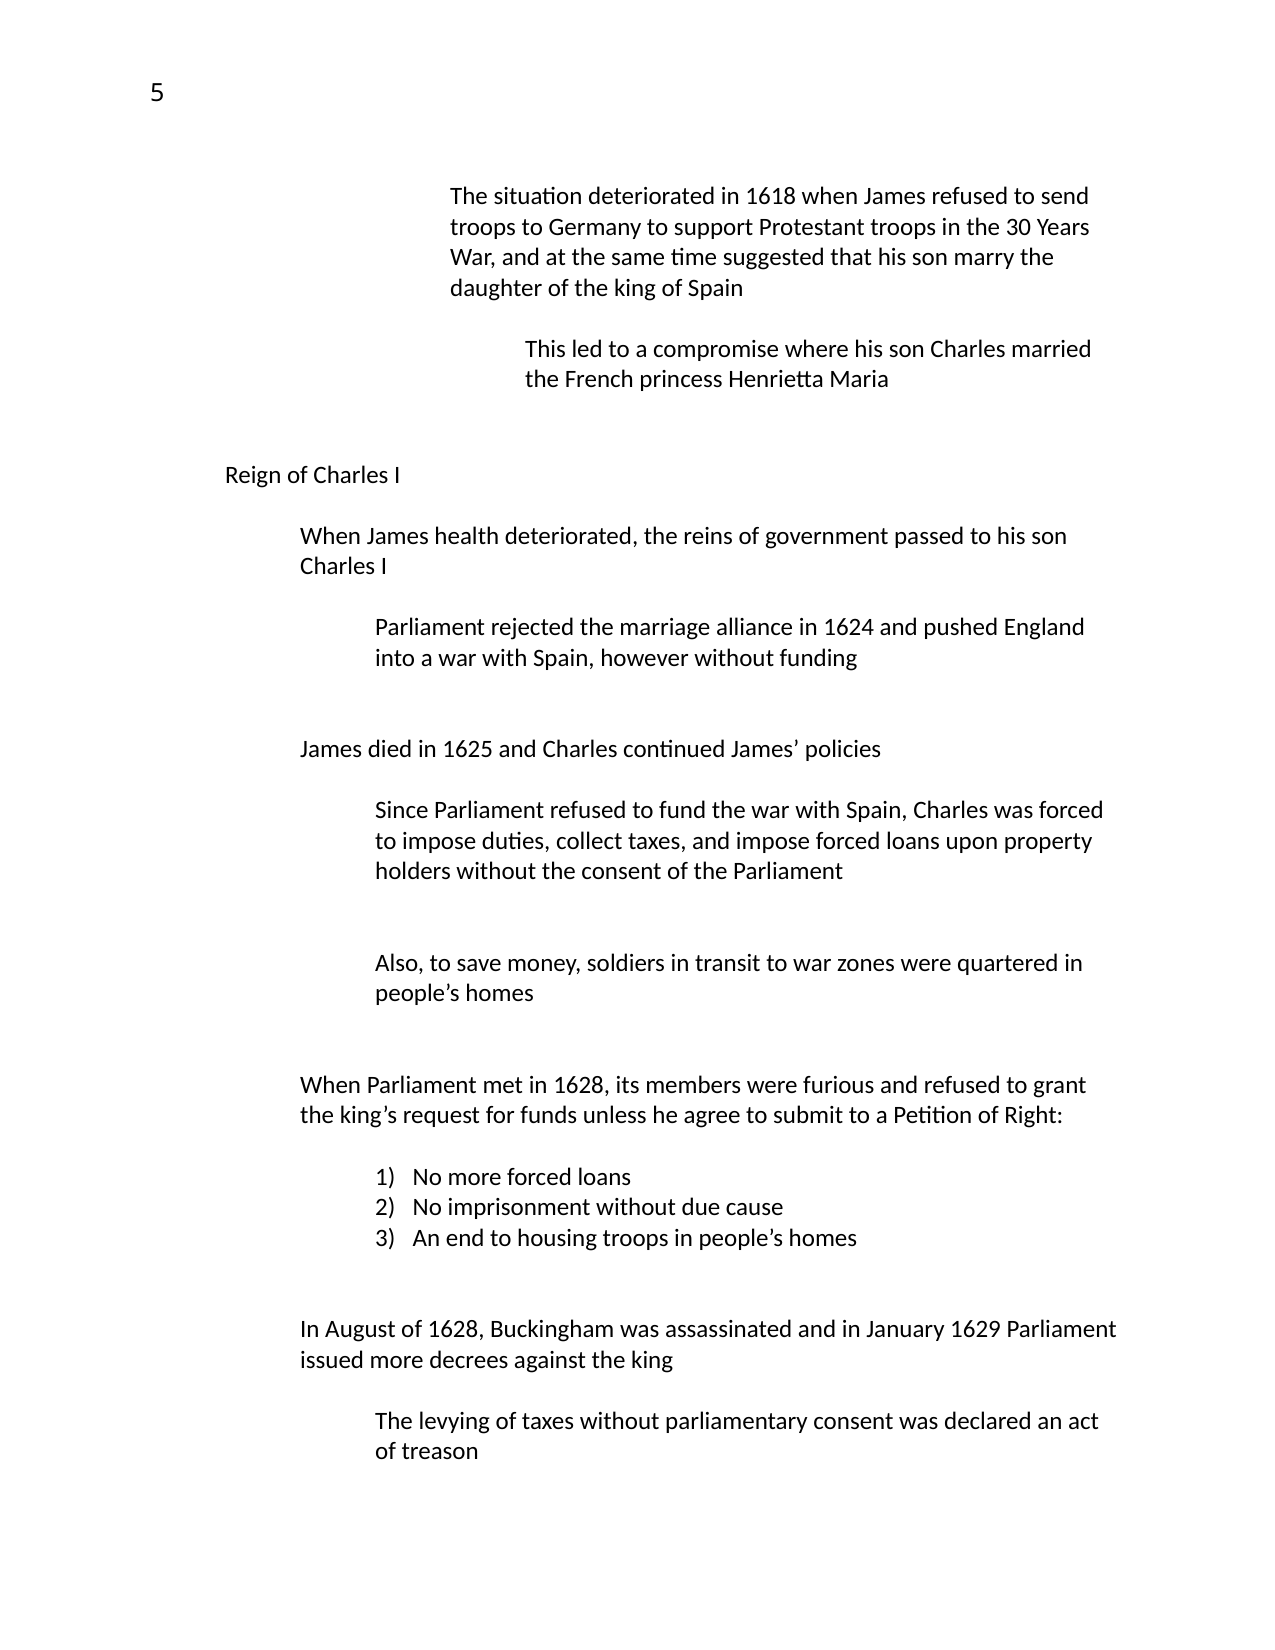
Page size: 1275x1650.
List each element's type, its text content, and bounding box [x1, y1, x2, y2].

text Reign of Charles I [150, 459, 1125, 489]
text Parliament rejected the marriage alliance in 1624 and pushed England into a war with Spain, however without funding [375, 611, 1125, 672]
text When James health deteriorated, the reins of government passed to his son Charles I [300, 520, 1125, 581]
text The situation deteriorated in 1618 when James refused to send troops to Germany to support Protestant troops in the 30 Years War, and at the same time suggested that his son marry the daughter of the king of Spain [450, 181, 1125, 303]
list An end to housing troops in people’s homes [375, 1222, 1125, 1252]
text James died in 1625 and Charles continued James’ policies [150, 733, 1125, 764]
list No imprisonment without due cause [375, 1191, 1125, 1222]
text The levying of taxes without parliamentary consent was declared an act of treason [375, 1405, 1125, 1466]
text When Parliament met in 1628, its members were furious and refused to grant the king’s request for funds unless he agree to submit to a Petition of Right: [300, 1069, 1125, 1130]
text This led to a compromise where his son Charles married the French princess Henrietta Maria [525, 333, 1125, 394]
text Since Parliament refused to fund the war with Spain, Charles was forced to impose duties, collect taxes, and impose forced loans upon property holders without the consent of the Parliament [375, 794, 1125, 886]
text Also, to save money, soldiers in transit to war zones were quartered in people’s homes [375, 947, 1125, 1008]
text In August of 1628, Buckingham was assassinated and in January 1629 Parliament issued more decrees against the king [300, 1313, 1125, 1374]
list No more forced loans [375, 1161, 1125, 1191]
